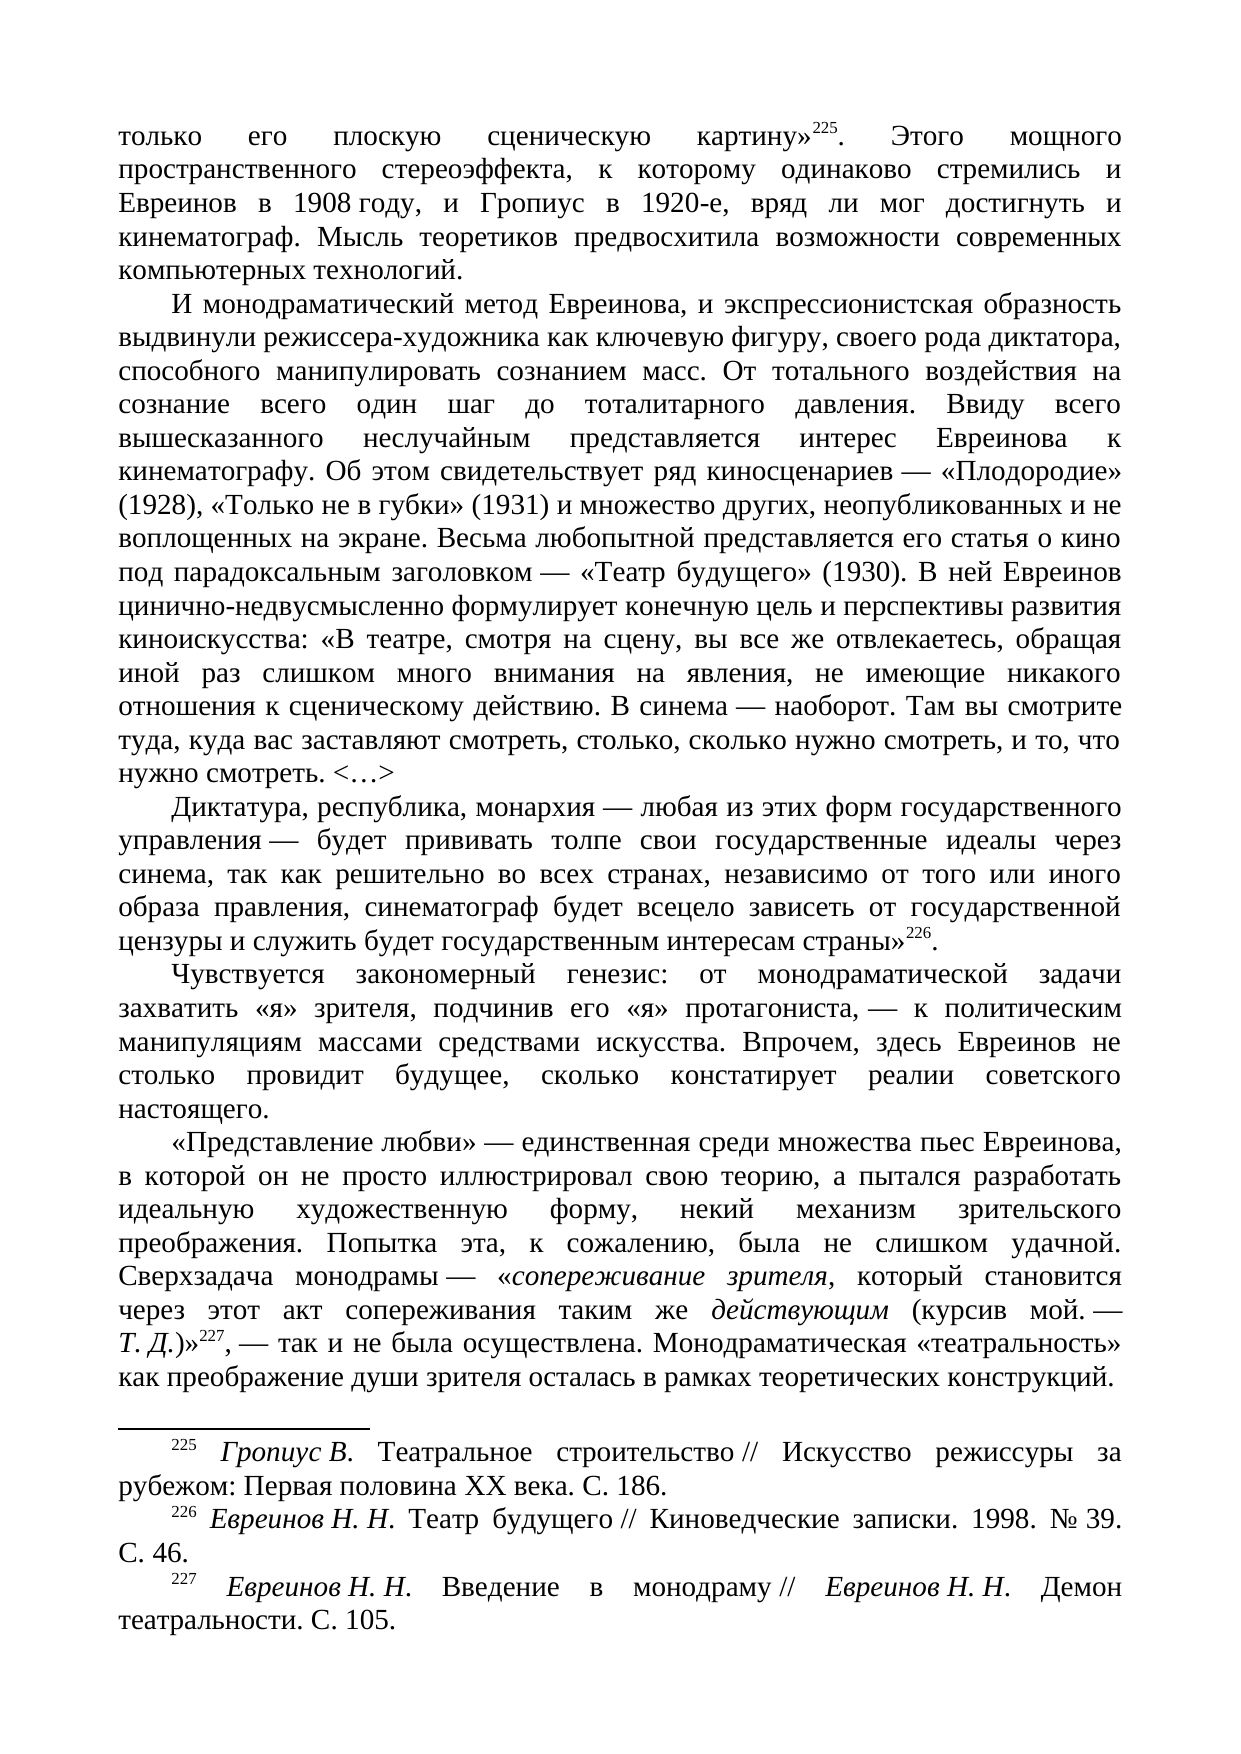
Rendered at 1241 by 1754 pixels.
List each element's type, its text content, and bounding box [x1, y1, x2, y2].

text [118, 118, 1122, 286]
text И монодраматический метод Евреинова, и экспрессионистская образность выдвинули режиссера-художника как ключевую фигуру, своего рода диктатора, способного манипулировать сознанием масс. От тотального воздействия на сознание всего один шаг до тоталитарного давления. Ввиду всего вышесказанного неслучайным представляется интерес Евреинова к кинематографу. Об этом свидетельствует ряд киносценариев — «Плодородие» (1928), «Только не в губки» (1931) и множество других, неопубликованных и не воплощенных на экране. Весьма любопытной представляется его статья о кино под парадоксальным заголовком — «Театр будущего» (1930). В ней Евреинов цинично-недвусмысленно формулирует конечную цель и перспективы развития киноискусства: «В театре, смотря на сцену, вы все же отвлекаетесь, обращая иной раз слишком много внимания на явления, не имеющие никакого отношения к сценическому действию. В синема — наоборот. Там вы смотрите туда, куда вас заставляют смотреть, столько, сколько нужно смотреть, и то, что нужно смотреть. <…> [118, 286, 1122, 789]
text Диктатура, республика, монархия — любая из этих форм государственного управления — будет прививать толпе свои государственные идеалы через синема, так как решительно во всех странах, независимо от того или иного образа правления, синематограф будет всецело зависеть от государственной цензуры и служить будет государственным интересам страны». [118, 789, 1122, 957]
text {96} Чувствуется закономерный генезис: от монодраматической задачи захватить «я» зрителя, подчинив его «я» протагониста, — к политическим манипуляциям массами средствами искусства. Впрочем, здесь Евреинов не столько провидит будущее, сколько констатирует реалии советского настоящего. [118, 957, 1122, 1124]
text «Представление любви» — единственная среди множества пьес Евреинова, в которой он не просто иллюстрировал свою теорию, а пытался разработать идеальную художественную форму, некий механизм зрительского преображения. Попытка эта, к сожалению, была не слишком удачной. Сверхзадача монодрамы — «сопереживание зрителя, который становится через этот акт сопереживания таким же действующим (курсив мой. — Т. Д.)», — так и не была осуществлена. Монодраматическая «театральность» как преображение души зрителя осталась в рамках теоретических конструкций. [118, 1124, 1122, 1393]
